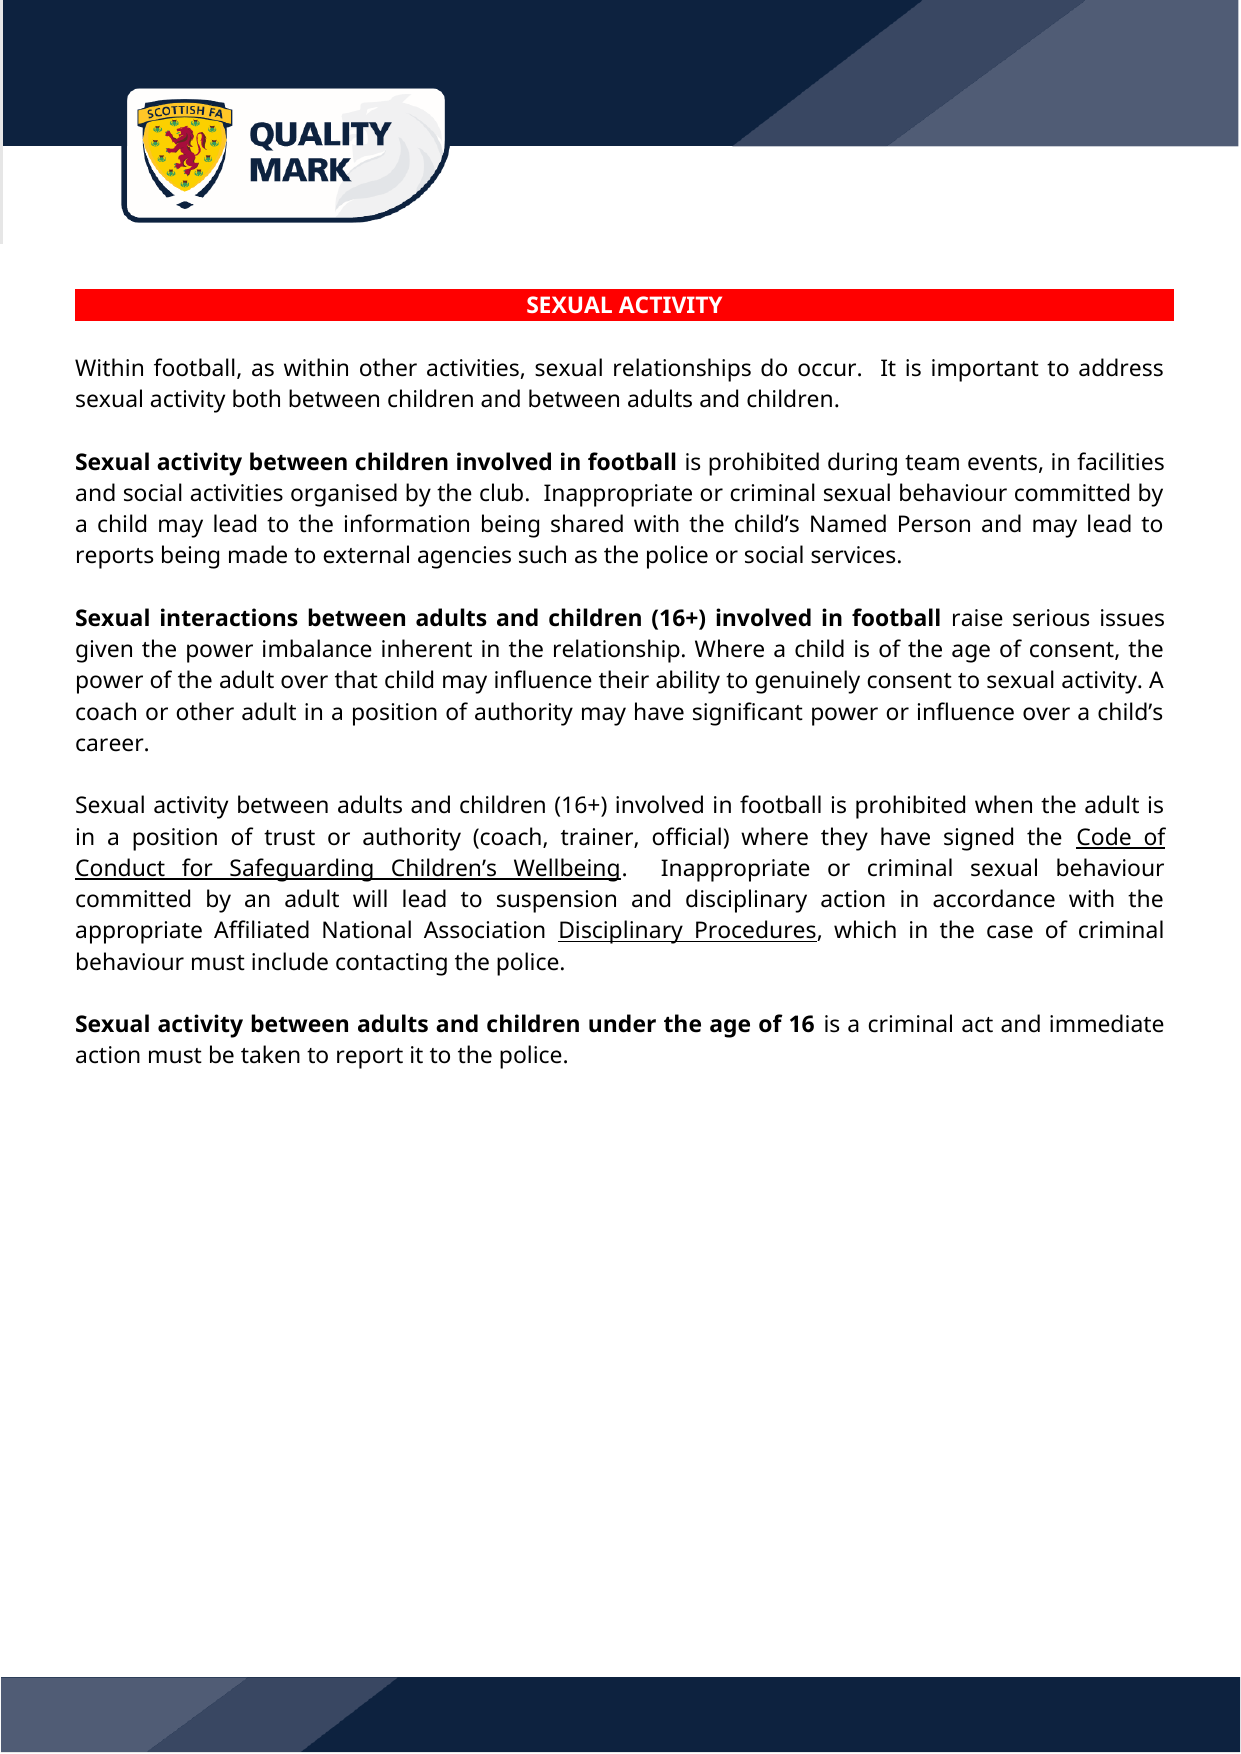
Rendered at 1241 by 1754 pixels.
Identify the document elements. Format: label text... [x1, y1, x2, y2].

picture [0, 1677, 1241, 1753]
text Sexual activity between adults and children under the age of 16 is a criminal act and immediate action must be taken to report it to the police. [75, 1008, 1165, 1071]
text Within football, as within other activities, sexual relationships do occur. It is important to address sexual activity both between children and between adults and children. [75, 352, 1165, 414]
table_header SEXUAL ACTIVITY [75, 289, 1174, 321]
picture [0, 0, 1239, 244]
text Sexual interactions between adults and children (16+) involved in football raise serious issues given the power imbalance inherent in the relationship. Where a child is of the age of consent, the power of the adult over that child may influence their ability to genuinely consent to sexual activity. A coach or other adult in a position of authority may have significant power or influence over a child’s career. [75, 602, 1165, 758]
text Sexual activity between children involved in football is prohibited during team events, in facilities and social activities organised by the club. Inappropriate or criminal sexual behaviour committed by a child may lead to the information being shared with the child’s Named Person and may lead to reports being made to external agencies such as the police or social services. [75, 446, 1165, 571]
text Sexual activity between adults and children (16+) involved in football is prohibited when the adult is in a position of trust or authority (coach, trainer, official) where they have signed the Code of Conduct for Safeguarding Children’s Wellbeing. Inappropriate or criminal sexual behaviour committed by an adult will lead to suspension and disciplinary action in accordance with the appropriate Affiliated National Association Disciplinary Procedures, which in the case of criminal behaviour must include contacting the police. [75, 789, 1165, 977]
